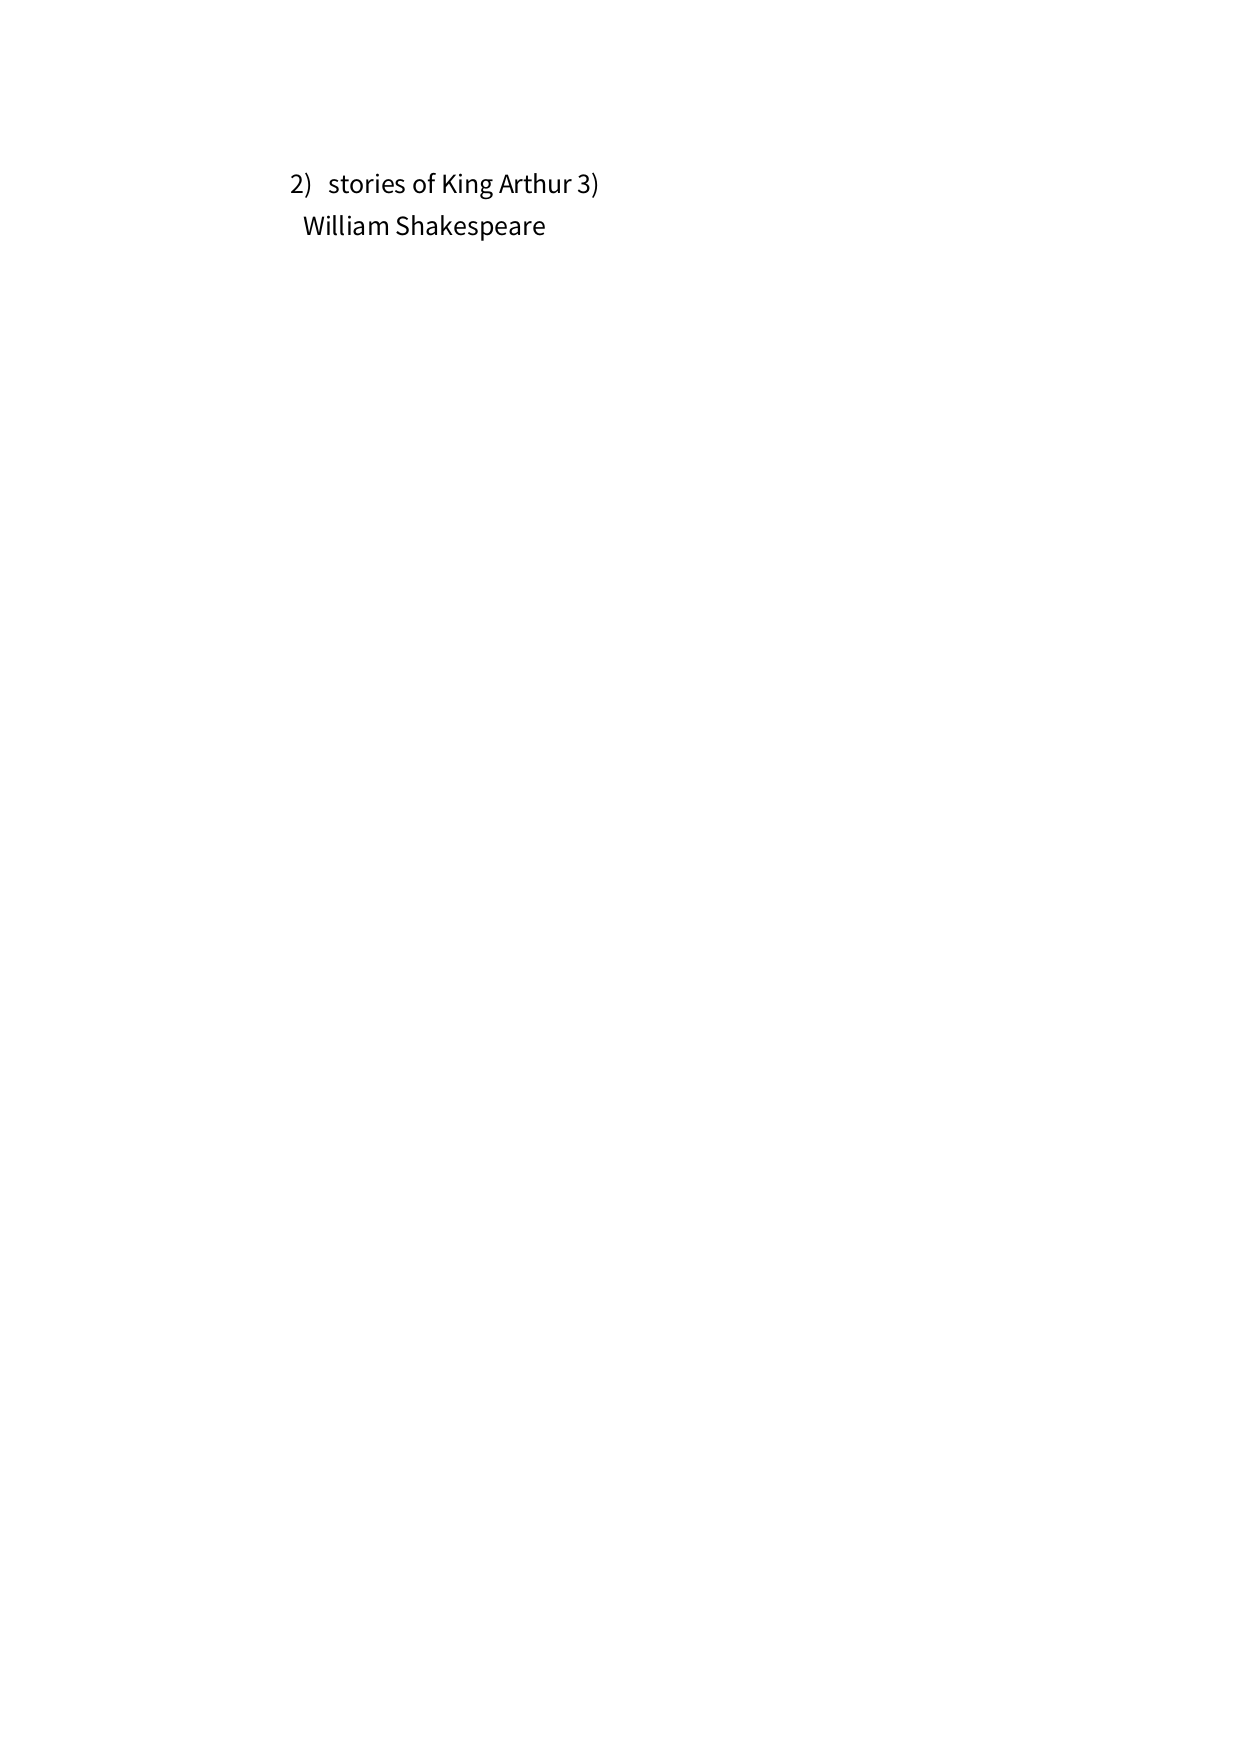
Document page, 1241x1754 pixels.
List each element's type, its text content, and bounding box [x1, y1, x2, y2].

list stories of King Arthur 3)William Shakespeare [290, 164, 603, 243]
